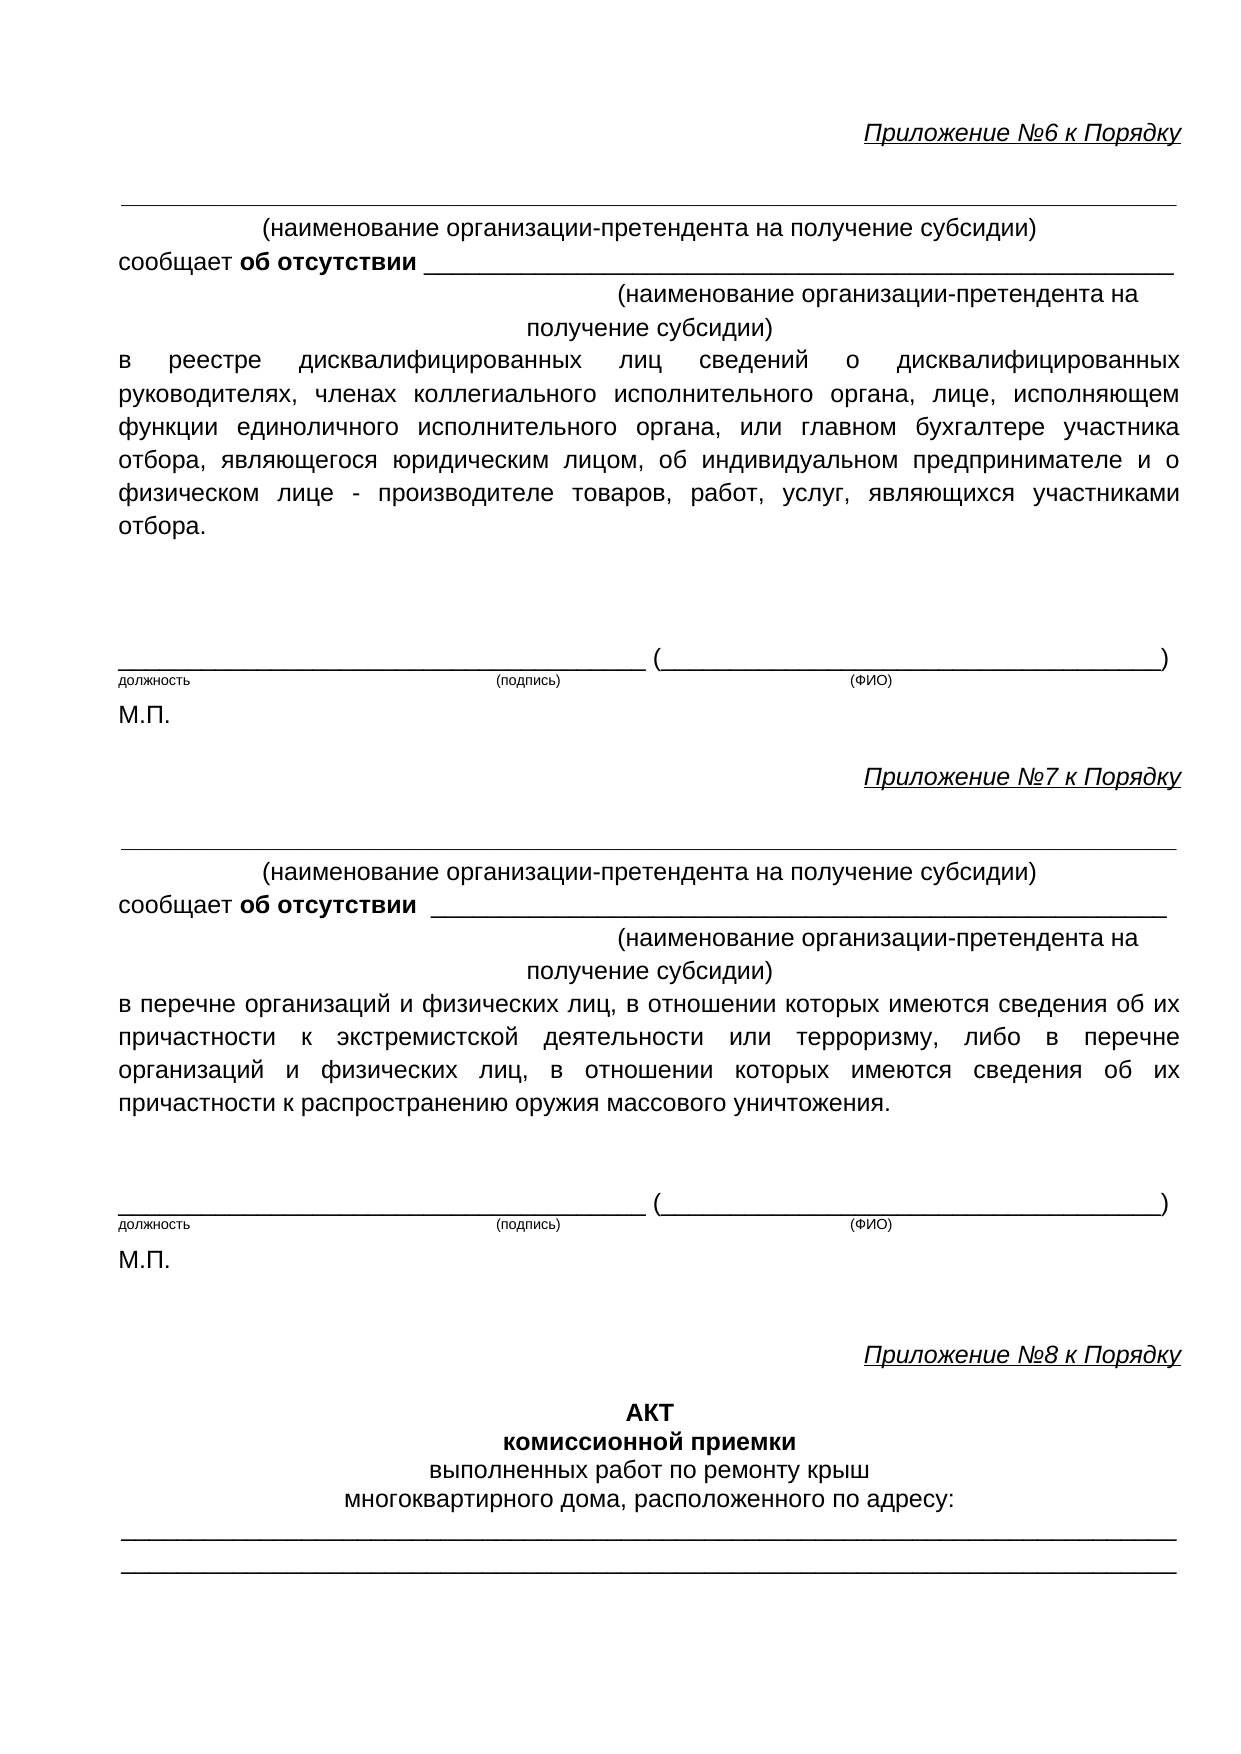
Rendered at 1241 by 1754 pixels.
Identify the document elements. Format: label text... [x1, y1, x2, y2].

text АКТ [118, 1398, 1181, 1427]
text Приложение №6 к Порядку [118, 118, 1181, 147]
text ____________________________________________________________________________ [118, 824, 1181, 853]
text ____________________________________________________________________________ [118, 180, 1181, 209]
text Приложение №8 к Порядку [118, 1340, 1181, 1368]
text Приложение №7 к Порядку [118, 762, 1181, 791]
text должность (подпись) (ФИО) [118, 1216, 1181, 1245]
text (наименование организации-претендента на получение субсидии) [118, 279, 1181, 341]
text М.П. [118, 1245, 1181, 1274]
text (наименование организации-претендента на получение субсидии) [118, 857, 1181, 886]
text комиссионной приемки [118, 1427, 1181, 1455]
text (наименование организации-претендента на получение субсидии) [118, 213, 1181, 242]
text в перечне организаций и физических лиц, в отношении которых имеются сведения об их причастности к экстремистской деятельности или терроризму, либо в перечне организаций и физических лиц, в отношении которых имеются сведения об их причастности к распространению оружия массового уничтожения. [118, 989, 1181, 1117]
text ______________________________________ (____________________________________) [118, 643, 1181, 671]
text ______________________________________ (____________________________________) [118, 1187, 1181, 1216]
text выполненных работ по ремонту крыш [118, 1455, 1181, 1484]
text должность (подпись) (ФИО) [118, 671, 1181, 700]
text М.П. [118, 700, 1181, 729]
text в реестре дисквалифицированных лиц сведений о дисквалифицированных руководителях, членах коллегиального исполнительного органа, лице, исполняющем функции единоличного исполнительного органа, или главном бухгалтере участника отбора, являющегося юридическим лицом, об индивидуальном предпринимателе и о физическом лице - производителе товаров, работ, услуг, являющихся участниками отбора. [118, 346, 1181, 539]
text сообщает об отсутствии ______________________________________________________ [118, 246, 1181, 275]
text сообщает об отсутствии _____________________________________________________ [118, 890, 1181, 919]
text (наименование организации-претендента на получение субсидии) [118, 923, 1181, 985]
text ________________________________________________________________________________________________________________________________________________________ [118, 1513, 1181, 1574]
text многоквартирного дома, расположенного по адресу: [118, 1484, 1181, 1513]
